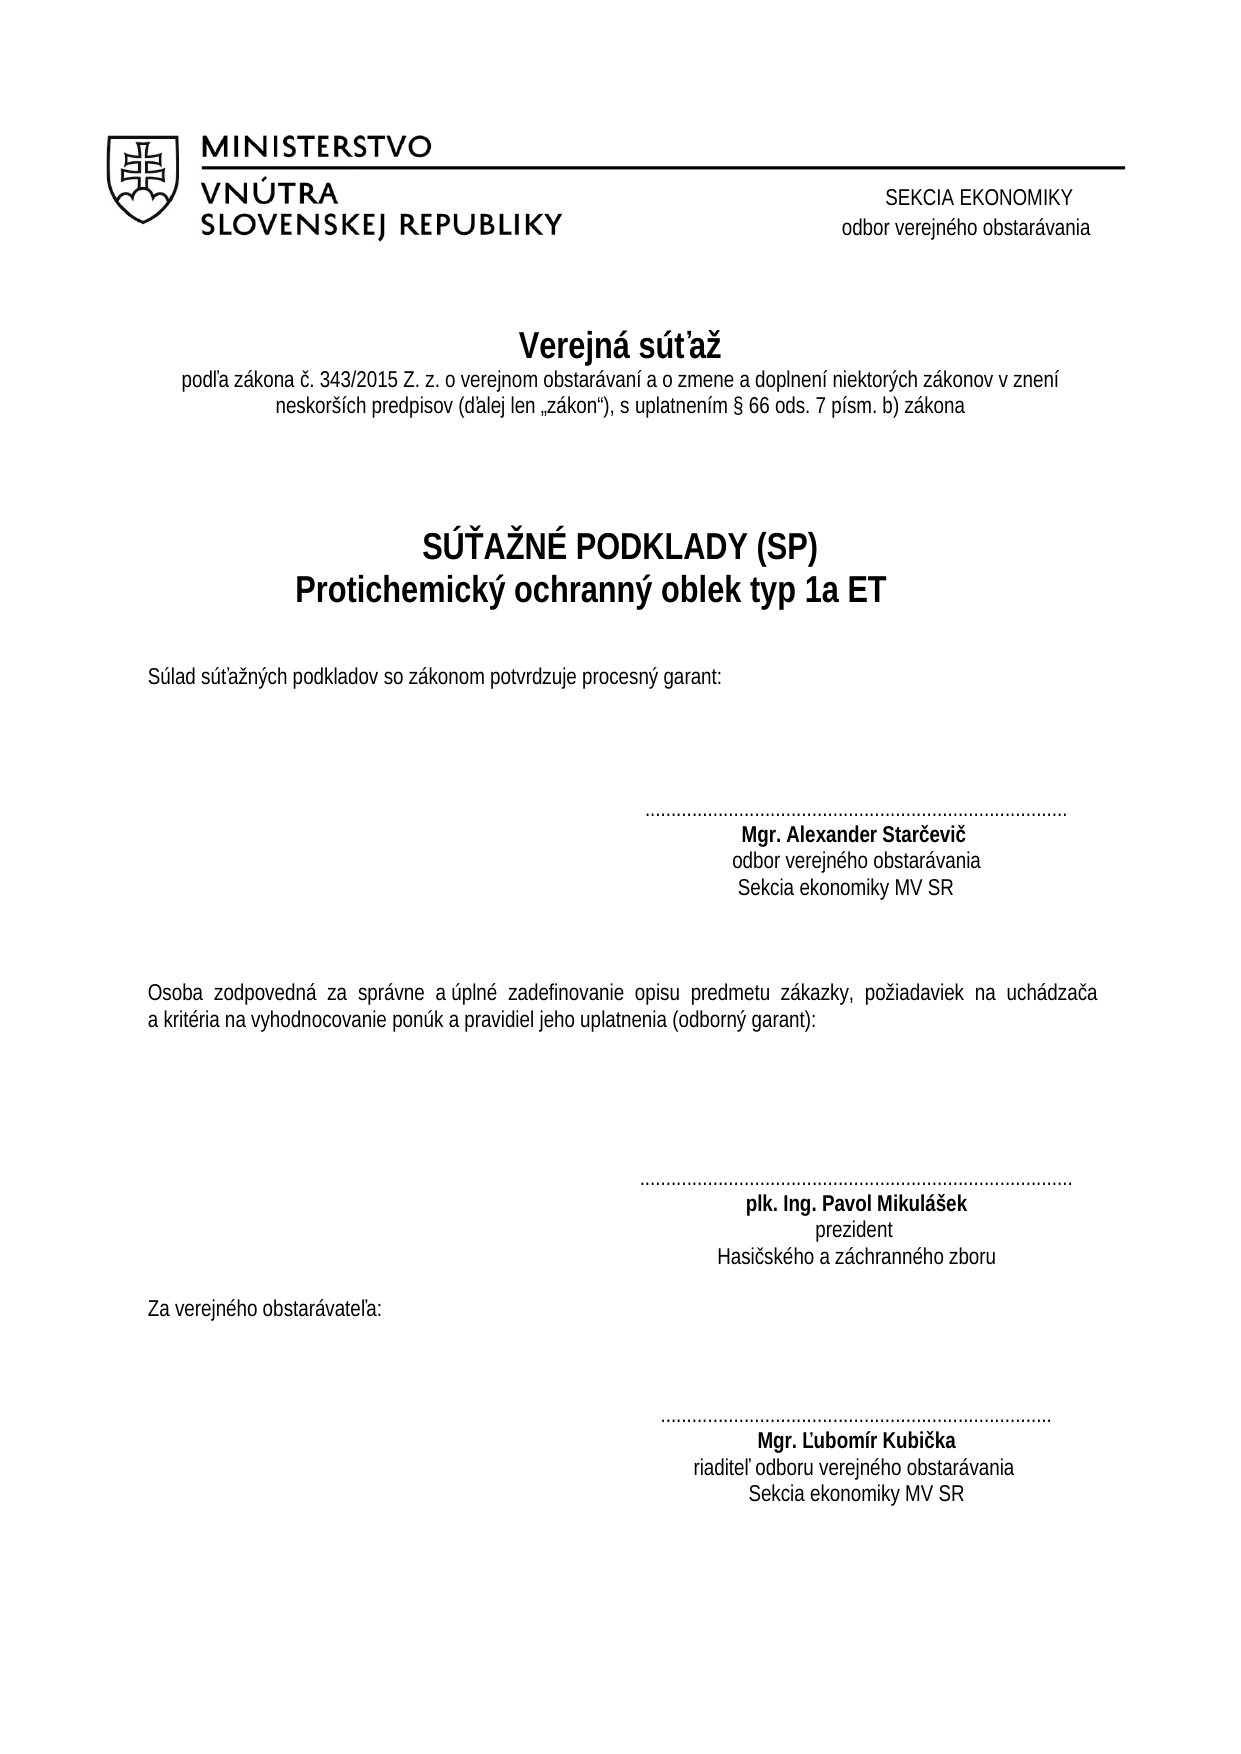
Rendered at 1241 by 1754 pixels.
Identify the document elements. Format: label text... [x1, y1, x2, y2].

text prezident [148, 1216, 1097, 1243]
text riaditeľ odboru verejného obstarávania [148, 1453, 1097, 1480]
text Sekcia ekonomiky MV SR [664, 874, 1097, 900]
text Sekcia ekonomiky MV SR [148, 1480, 1097, 1506]
picture [106, 135, 1126, 244]
text Súlad súťažných podkladov so zákonom potvrdzuje procesný garant: [148, 663, 1093, 689]
text Za verejného obstarávateľa: [148, 1295, 1097, 1322]
text Protichemický ochranný oblek typ 1a ET [295, 567, 1093, 610]
text Verejná súťaž [148, 323, 1093, 366]
text SÚŤAŽNÉ PODKLADY (SP) [148, 524, 1093, 567]
text ........................................................................... [148, 1401, 1097, 1427]
text Mgr. Ľubomír Kubička [148, 1427, 1097, 1453]
text ................................................................................... [148, 1164, 1097, 1190]
text Hasičského a záchranného zboru [148, 1243, 1097, 1269]
text Mgr. Alexander Starčevič [148, 821, 1097, 847]
text podľa zákona č. 343/2015 Z. z. o verejnom obstarávaní a o zmene a doplnení niektorých zákonov v znení neskorších predpisov (ďalej len „zákon“), s uplatnením § 66 ods. 7 písm. b) zákona [148, 366, 1093, 419]
text odbor verejného obstarávania [148, 847, 1097, 874]
text plk. Ing. Pavol Mikulášek [148, 1190, 1097, 1216]
text ................................................................................. [148, 795, 1097, 821]
text Osoba zodpovedná za správne a úplné zadefinovanie opisu predmetu zákazky, požiadaviek na uchádzača a kritéria na vyhodnocovanie ponúk a pravidiel jeho uplatnenia (odborný garant): [148, 979, 1097, 1032]
